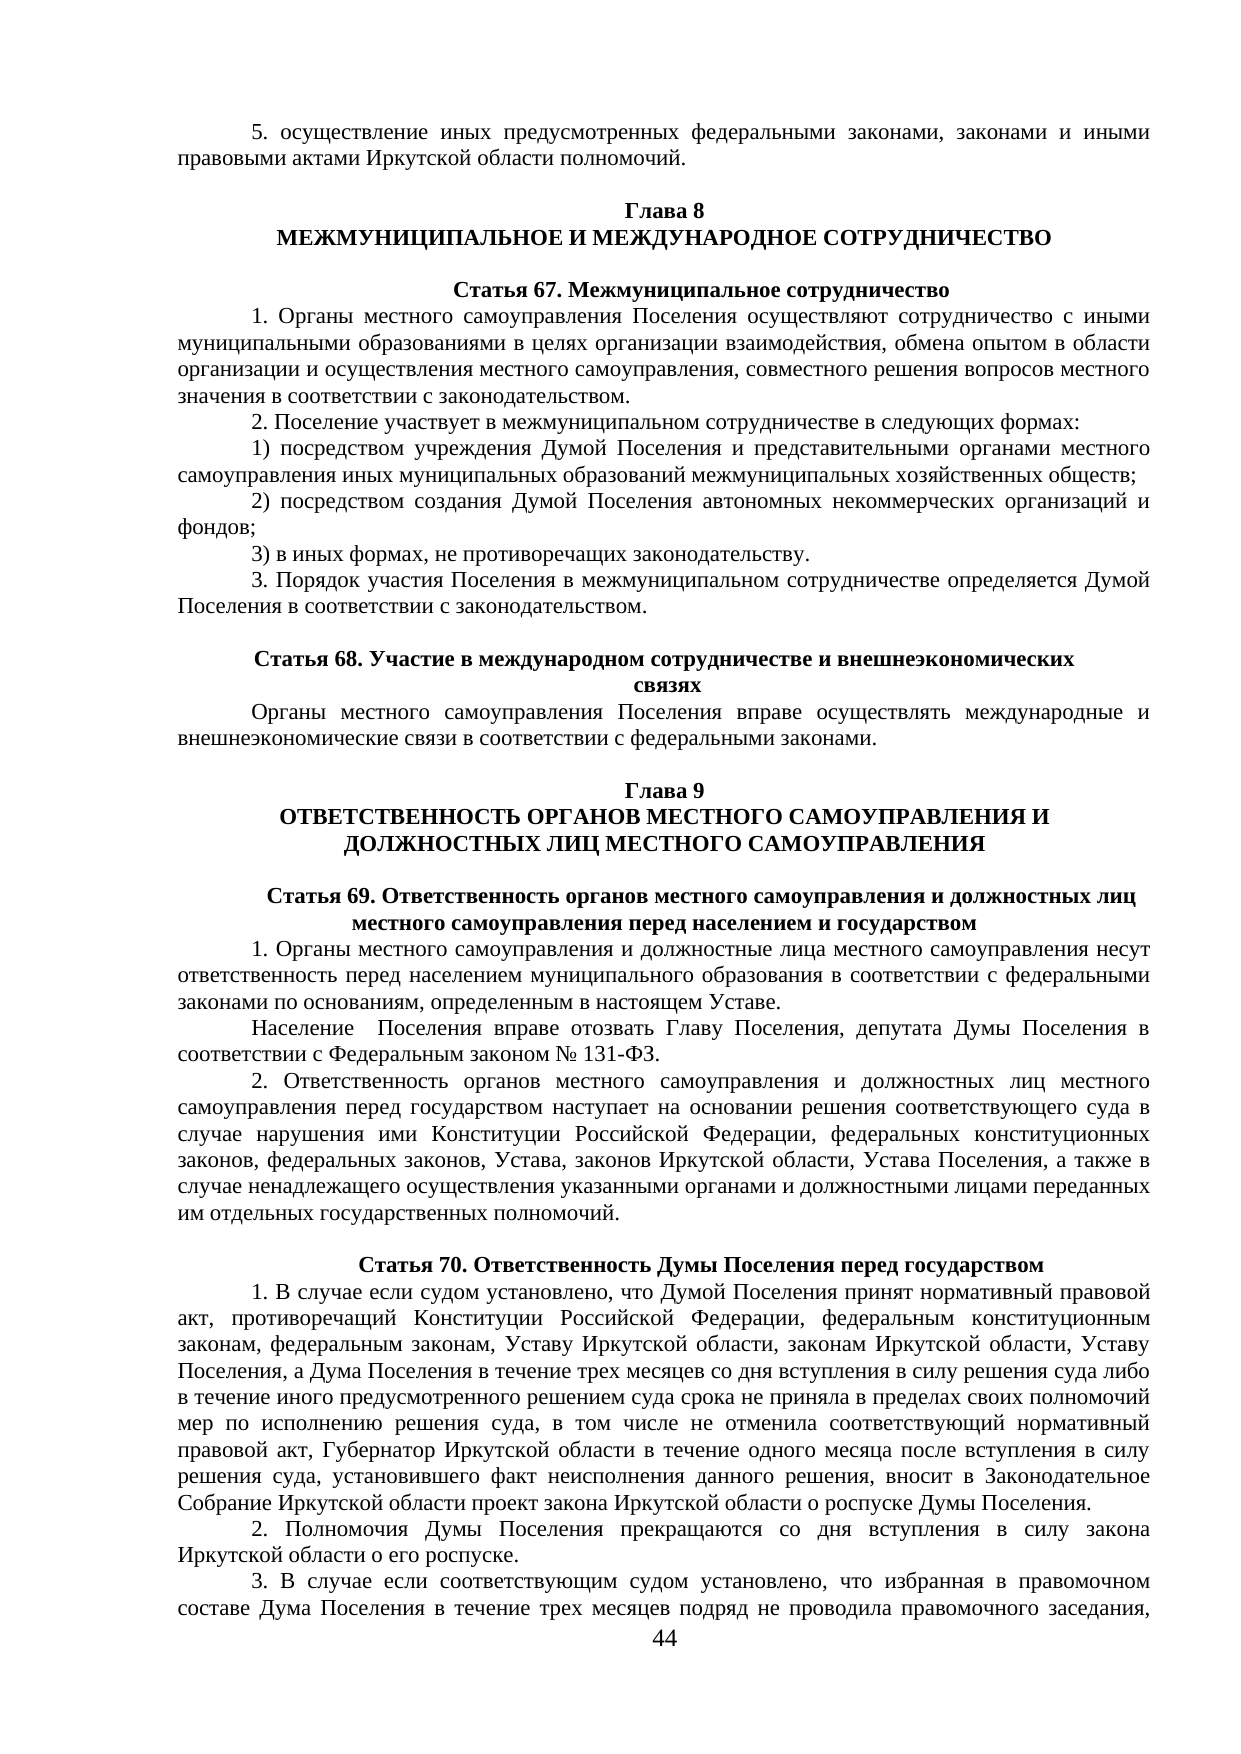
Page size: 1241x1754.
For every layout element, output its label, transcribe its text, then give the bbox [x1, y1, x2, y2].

text 1. В случае если судом установлено, что Думой Поселения принят нормативный правовой акт, противоречащий Конституции Российской Федерации, федеральным конституционным законам, федеральным законам, Уставу Иркутской области, законам Иркутской области, Уставу Поселения, а Дума Поселения в течение трех месяцев со дня вступления в силу решения суда либо в течение иного предусмотренного решением суда срока не приняла в пределах своих полномочий мер по исполнению решения суда, в том числе не отменила соответствующий нормативный правовой акт, Губернатор Иркутской области в течение одного месяца после вступления в силу решения суда, установившего факт неисполнения данного решения, вносит в Законодательное Собрание Иркутской области проект закона Иркутской области о роспуске Думы Поселения. [177, 1278, 1152, 1515]
text 3. Порядок участия Поселения в межмуниципальном сотрудничестве определяется Думой Поселения в соответствии с законодательством. [177, 566, 1152, 619]
text Статья 69. Ответственность органов местного самоуправления и должностных лиц местного самоуправления перед населением и государством [177, 882, 1152, 935]
text МЕЖМУНИЦИПАЛЬНОЕ И МЕЖДУНАРОДНОЕ СОТРУДНИЧЕСТВО [177, 223, 1152, 250]
text Статья 67. Межмуниципальное сотрудничество [177, 276, 1152, 303]
text 1. Органы местного самоуправления Поселения осуществляют сотрудничество с иными муниципальными образованиями в целях организации взаимодействия, обмена опытом в области организации и осуществления местного самоуправления, совместного решения вопросов местного значения в соответствии с законодательством. [177, 303, 1152, 408]
text ОТВЕТСТВЕННОСТЬ ОРГАНОВ МЕСТНОГО САМОУПРАВЛЕНИЯ И [177, 803, 1152, 830]
text Глава 9 [177, 777, 1152, 803]
text 2. Полномочия Думы Поселения прекращаются со дня вступления в силу закона Иркутской области о его роспуске. [177, 1515, 1152, 1568]
text связях [177, 672, 1152, 698]
text 2. Поселение участвует в межмуниципальном сотрудничестве в следующих формах: [177, 408, 1152, 434]
text 3) в иных формах, не противоречащих законодательству. [177, 540, 1152, 566]
text ДОЛЖНОСТНЫХ ЛИЦ МЕСТНОГО САМОУПРАВЛЕНИЯ [177, 830, 1152, 856]
text 2) посредством создания Думой Поселения автономных некоммерческих организаций и фондов; [177, 487, 1152, 540]
text Население Поселения вправе отозвать Главу Поселения, депутата Думы Поселения в соответствии с Федеральным законом № 131-ФЗ. [177, 1014, 1152, 1067]
text Статья 68. Участие в международном сотрудничестве и внешнеэкономических [177, 645, 1152, 672]
text 1. Органы местного самоуправления и должностные лица местного самоуправления несут ответственность перед населением муниципального образования в соответствии с федеральными законами по основаниям, определенным в настоящем Уставе. [177, 935, 1152, 1014]
text Органы местного самоуправления Поселения вправе осуществлять международные и внешнеэкономические связи в соответствии с федеральными законами. [177, 698, 1152, 751]
text 5. осуществление иных предусмотренных федеральными законами, законами и иными правовыми актами Иркутской области полномочий. [177, 118, 1152, 171]
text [177, 1568, 1152, 1620]
text 1) посредством учреждения Думой Поселения и представительными органами местного самоуправления иных муниципальных образований межмуниципальных хозяйственных обществ; [177, 434, 1152, 487]
text Статья 70. Ответственность Думы Поселения перед государством [177, 1251, 1152, 1278]
text 2. Ответственность органов местного самоуправления и должностных лиц местного самоуправления перед государством наступает на основании решения соответствующего суда в случае нарушения ими Конституции Российской Федерации, федеральных конституционных законов, федеральных законов, Устава, законов Иркутской области, Устава Поселения, а также в случае ненадлежащего осуществления указанными органами и должностными лицами переданных им отдельных государственных полномочий. [177, 1067, 1152, 1225]
text Глава 8 [177, 197, 1152, 223]
